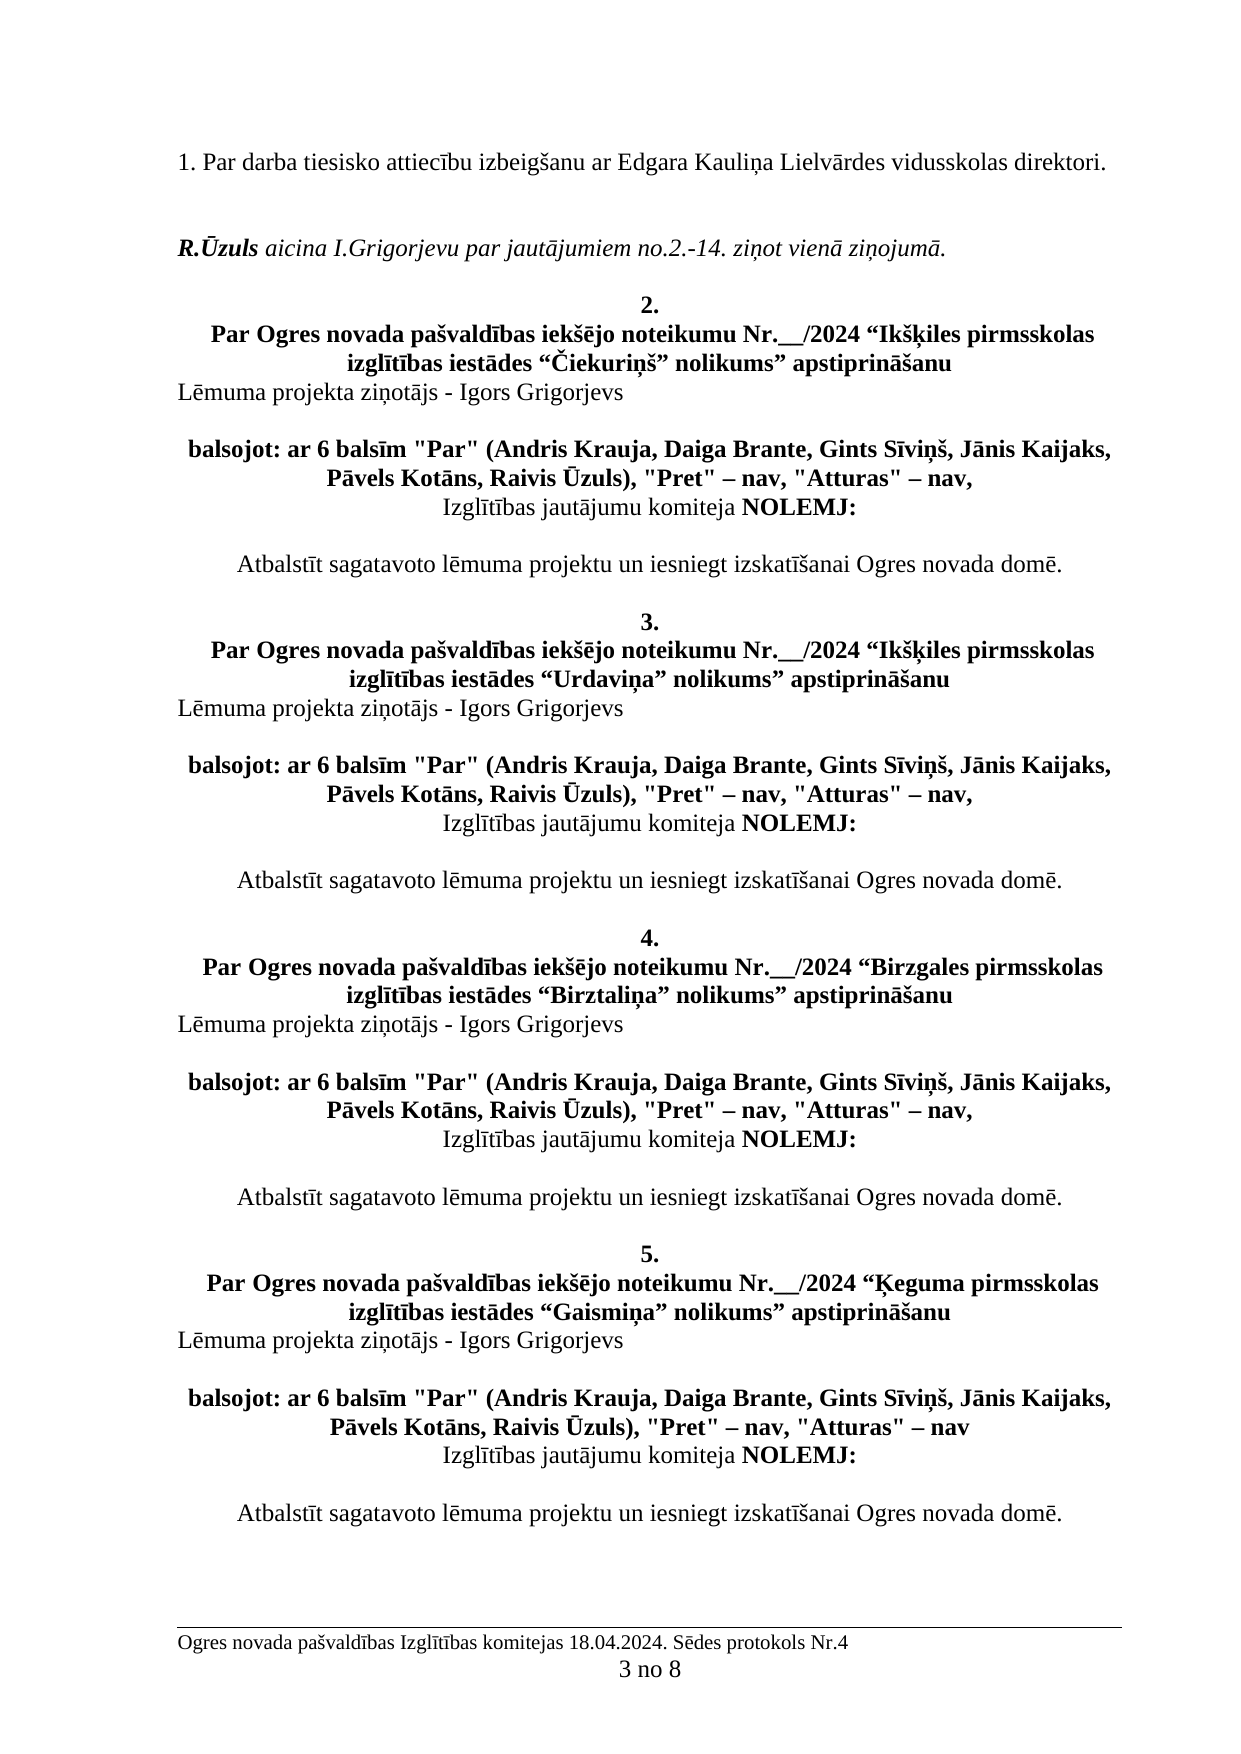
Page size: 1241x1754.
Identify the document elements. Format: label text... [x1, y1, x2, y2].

text 2. [177, 291, 1122, 319]
text Lēmuma projekta ziņotājs - Igors Grigorjevs [177, 1326, 1122, 1354]
text 4. [177, 923, 1122, 952]
text 1. Par darba tiesisko attiecību izbeigšanu ar Edgara Kauliņa Lielvārdes vidusskolas direktori. [177, 147, 1122, 176]
text 5. [177, 1239, 1122, 1268]
text Par Ogres novada pašvaldības iekšējo noteikumu Nr.__/2024 “Ikšķiles pirmsskolas izglītības iestādes “Urdaviņa” nolikums” apstiprināšanu [177, 636, 1122, 693]
text balsojot: ar 6 balsīm "Par" (Andris Krauja, Daiga Brante, Gints Sīviņš, Jānis Kaijaks, Pāvels Kotāns, Raivis Ūzuls), "Pret" – nav, "Atturas" – nav, [177, 751, 1122, 808]
text Izglītības jautājumu komiteja NOLEMJ: [177, 808, 1122, 837]
text R.Ūzuls aicina I.Grigorjevu par jautājumiem no.2.-14. ziņot vienā ziņojumā. [177, 233, 1122, 262]
text Atbalstīt sagatavoto lēmuma projektu un iesniegt izskatīšanai Ogres novada domē. [177, 549, 1122, 578]
text Lēmuma projekta ziņotājs - Igors Grigorjevs [177, 377, 1122, 406]
text balsojot: ar 6 balsīm "Par" (Andris Krauja, Daiga Brante, Gints Sīviņš, Jānis Kaijaks, Pāvels Kotāns, Raivis Ūzuls), "Pret" – nav, "Atturas" – nav, [177, 1067, 1122, 1124]
text Izglītības jautājumu komiteja NOLEMJ: [177, 1441, 1122, 1469]
text Izglītības jautājumu komiteja NOLEMJ: [177, 492, 1122, 521]
text Atbalstīt sagatavoto lēmuma projektu un iesniegt izskatīšanai Ogres novada domē. [177, 1182, 1122, 1211]
text Lēmuma projekta ziņotājs - Igors Grigorjevs [177, 693, 1122, 722]
text Izglītības jautājumu komiteja NOLEMJ: [177, 1124, 1122, 1153]
text Lēmuma projekta ziņotājs - Igors Grigorjevs [177, 1009, 1122, 1038]
text Par Ogres novada pašvaldības iekšējo noteikumu Nr.__/2024 “Ikšķiles pirmsskolas izglītības iestādes “Čiekuriņš” nolikums” apstiprināšanu [177, 319, 1122, 377]
text Par Ogres novada pašvaldības iekšējo noteikumu Nr.__/2024 “Birzgales pirmsskolas izglītības iestādes “Birztaliņa” nolikums” apstiprināšanu [177, 952, 1122, 1009]
text 3. [177, 607, 1122, 636]
text Par Ogres novada pašvaldības iekšējo noteikumu Nr.__/2024 “Ķeguma pirmsskolas izglītības iestādes “Gaismiņa” nolikums” apstiprināšanu [177, 1268, 1122, 1326]
text Atbalstīt sagatavoto lēmuma projektu un iesniegt izskatīšanai Ogres novada domē. [177, 866, 1122, 894]
text balsojot: ar 6 balsīm "Par" (Andris Krauja, Daiga Brante, Gints Sīviņš, Jānis Kaijaks, Pāvels Kotāns, Raivis Ūzuls), "Pret" – nav, "Atturas" – nav, [177, 434, 1122, 492]
text balsojot: ar 6 balsīm "Par" (Andris Krauja, Daiga Brante, Gints Sīviņš, Jānis Kaijaks, Pāvels Kotāns, Raivis Ūzuls), "Pret" – nav, "Atturas" – nav [177, 1383, 1122, 1441]
text Atbalstīt sagatavoto lēmuma projektu un iesniegt izskatīšanai Ogres novada domē. [177, 1498, 1122, 1527]
